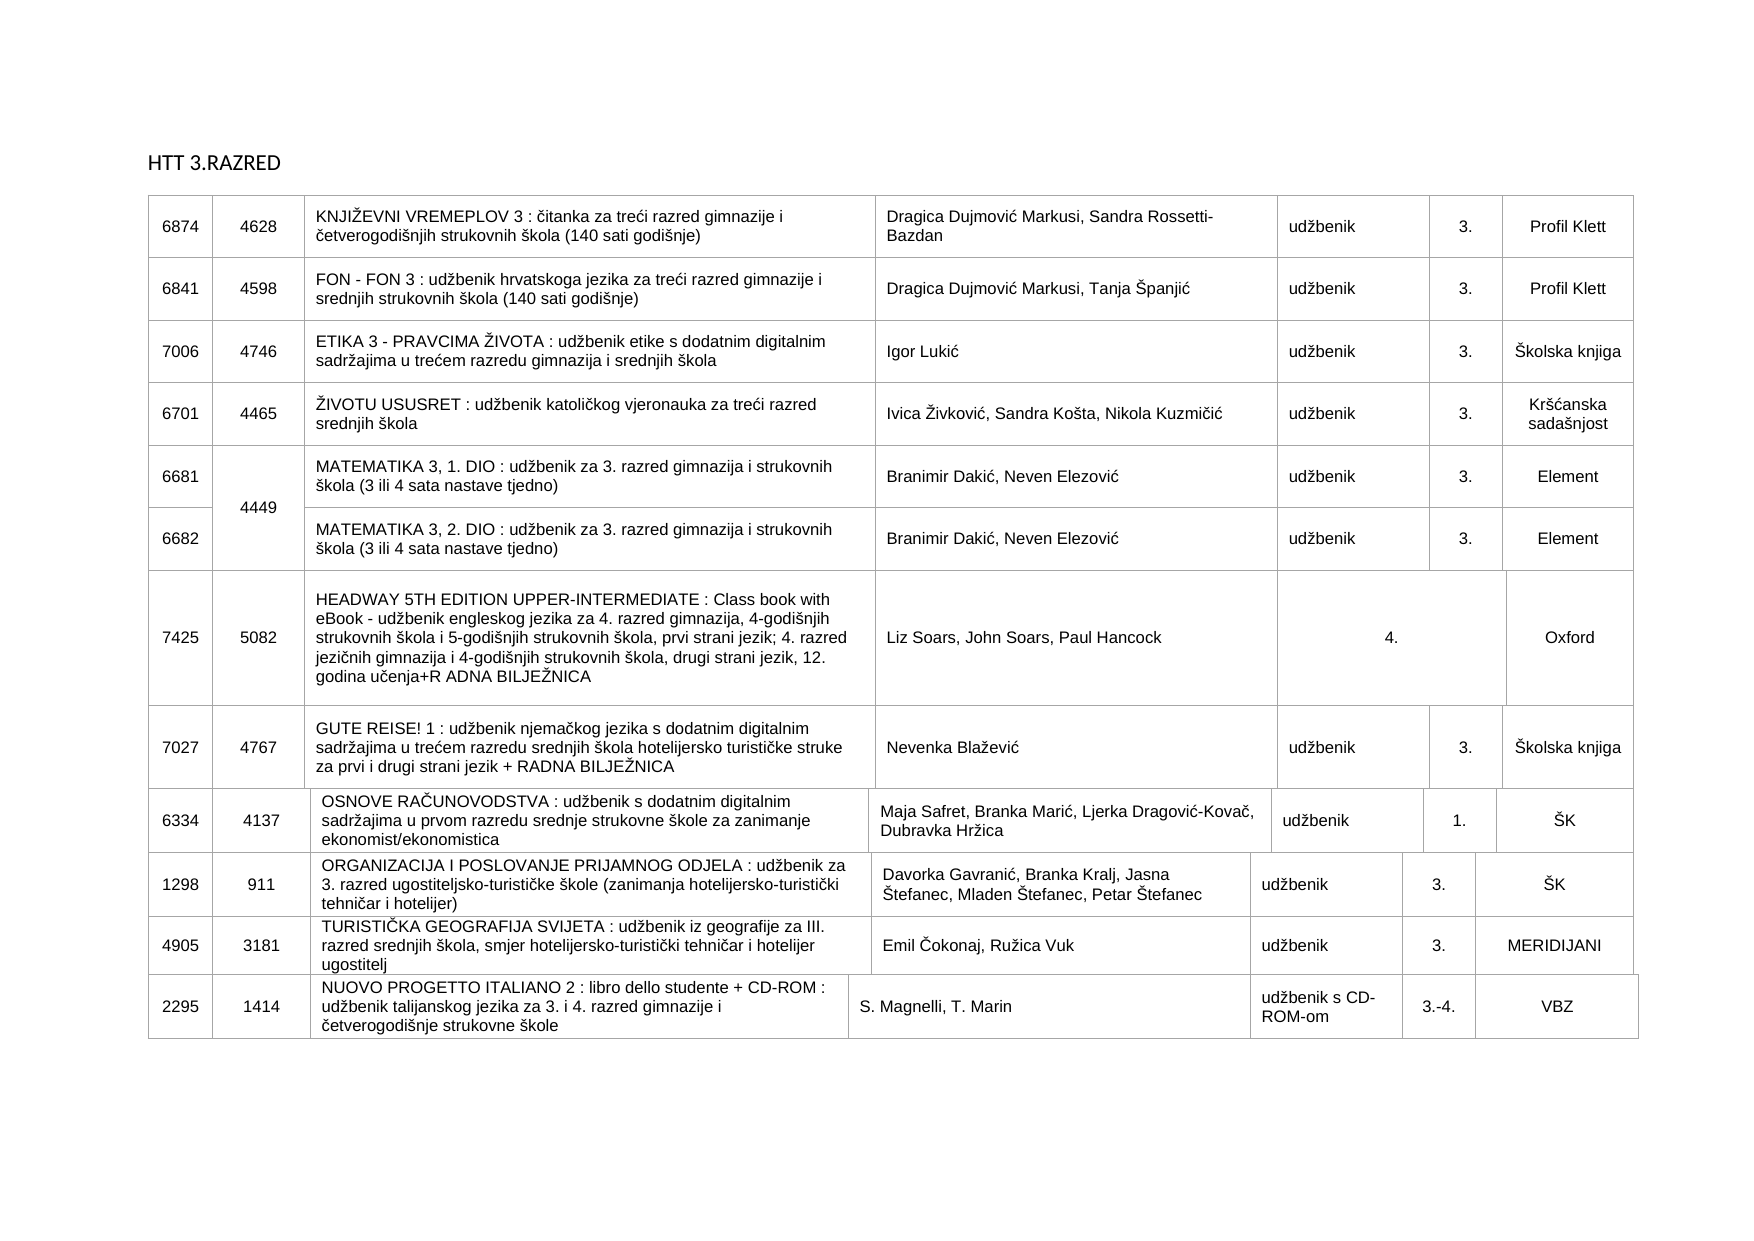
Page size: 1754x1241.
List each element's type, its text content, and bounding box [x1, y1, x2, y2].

table_cell Branimir Dakić, Neven Elezović [876, 508, 1277, 569]
table_cell udžbenik [1272, 789, 1423, 852]
table_cell Profil Klett [1503, 258, 1633, 319]
table_cell Element [1503, 446, 1633, 507]
table_cell Dragica Dujmović Markusi, Tanja Španjić [876, 258, 1277, 319]
table_cell udžbenik [1251, 917, 1402, 974]
table_cell 4449 [213, 446, 304, 569]
table_cell ŽIVOTU USUSRET : udžbenik katoličkog vjeronauka za treći razred srednjih škola [305, 383, 875, 444]
table_cell 3. [1430, 446, 1502, 507]
table_cell HEADWAY 5TH EDITION UPPER-INTERMEDIATE : Class book with eBook - udžbenik engleskog jezika za 4. razred gimnazija, 4-godišnjih strukovnih škola i 5-godišnjih strukovnih škola, prvi strani jezik; 4. razred jezičnih gimnazija i 4-godišnjih strukovnih škola, drugi strani jezik, 12. godina učenja+R ADNA BILJEŽNICA [305, 571, 875, 705]
table_cell 4746 [213, 321, 304, 382]
table_cell 911 [213, 853, 310, 916]
table_cell ETIKA 3 - PRAVCIMA ŽIVOTA : udžbenik etike s dodatnim digitalnim sadržajima u trećem razredu gimnazija i srednjih škola [305, 321, 875, 382]
table_cell 6334 [149, 789, 212, 852]
table_cell 4767 [213, 706, 304, 788]
table_cell Kršćanska sadašnjost [1503, 383, 1633, 444]
table_cell 4. [1278, 571, 1506, 705]
table_cell udžbenik [1278, 706, 1429, 788]
table_cell Školska knjiga [1503, 706, 1633, 788]
table_header udžbenik [1278, 196, 1429, 257]
table_cell 3.-4. [1403, 975, 1475, 1038]
table_cell 1. [1424, 789, 1496, 852]
table_cell udžbenik [1278, 383, 1429, 444]
table_cell 4905 [149, 917, 212, 974]
table_cell 3. [1430, 706, 1502, 788]
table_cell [849, 975, 1250, 1038]
table_cell 7027 [149, 706, 212, 788]
table_cell OSNOVE RAČUNOVODSTVA : udžbenik s dodatnim digitalnim sadržajima u prvom razredu srednje strukovne škole za zanimanje ekonomist/ekonomistica [311, 789, 868, 852]
table_cell TURISTIČKA GEOGRAFIJA SVIJETA : udžbenik iz geografije za III. razred srednjih škola, smjer hotelijersko-turistički tehničar i hotelijer ugostitelj [311, 917, 871, 974]
table_cell Liz Soars, John Soars, Paul Hancock [876, 571, 1277, 705]
table_header KNJIŽEVNI VREMEPLOV 3 : čitanka za treći razred gimnazije i četverogodišnjih strukovnih škola (140 sati godišnje) [305, 196, 875, 257]
table_cell udžbenik s CD-ROM-om [1251, 975, 1402, 1038]
table_cell udžbenik [1278, 508, 1429, 569]
table_cell 3. [1403, 917, 1475, 974]
table_cell 5082 [213, 571, 304, 705]
table_cell 4598 [213, 258, 304, 319]
table_cell MERIDIJANI [1476, 917, 1633, 974]
table_cell 6681 [149, 446, 212, 507]
table_cell 2295 [149, 975, 212, 1038]
table_cell 7006 [149, 321, 212, 382]
table_cell Branimir Dakić, Neven Elezović [876, 446, 1277, 507]
table_cell 4137 [213, 789, 310, 852]
table_cell 3. [1430, 321, 1502, 382]
table_cell Maja Safret, Branka Marić, Ljerka Dragović-Kovač, Dubravka Hržica [869, 789, 1271, 852]
table_cell udžbenik [1278, 321, 1429, 382]
table_cell ŠK [1476, 853, 1633, 916]
table_cell Oxford [1507, 571, 1633, 705]
table_cell 3. [1430, 508, 1502, 569]
table_cell MATEMATIKA 3, 2. DIO : udžbenik za 3. razred gimnazija i strukovnih škola (3 ili 4 sata nastave tjedno) [305, 508, 875, 569]
table_cell Ivica Živković, Sandra Košta, Nikola Kuzmičić [876, 383, 1277, 444]
table_header 6874 [149, 196, 212, 257]
table_cell 3. [1430, 258, 1502, 319]
table_header 4628 [213, 196, 304, 257]
table_cell Davorka Gavranić, Branka Kralj, Jasna Štefanec, Mladen Štefanec, Petar Štefanec [872, 853, 1250, 916]
table_cell NUOVO PROGETTO ITALIANO 2 : libro dello studente + CD-ROM : udžbenik talijanskog jezika za 3. i 4. razred gimnazije i četverogodišnje strukovne škole [311, 975, 848, 1038]
table_cell 3181 [213, 917, 310, 974]
table_cell udžbenik [1251, 853, 1402, 916]
table_cell Emil Čokonaj, Ružica Vuk [872, 917, 1250, 974]
table_cell 4465 [213, 383, 304, 444]
table_cell ORGANIZACIJA I POSLOVANJE PRIJAMNOG ODJELA : udžbenik za 3. razred ugostiteljsko-turističke škole (zanimanja hotelijersko-turistički tehničar i hotelijer) [311, 853, 871, 916]
table_cell Element [1503, 508, 1633, 569]
table_cell 6841 [149, 258, 212, 319]
table_cell VBZ [1476, 975, 1638, 1038]
table_cell GUTE REISE! 1 : udžbenik njemačkog jezika s dodatnim digitalnim sadržajima u trećem razredu srednjih škola hotelijersko turističke struke za prvi i drugi strani jezik + RADNA BILJEŽNICA [305, 706, 875, 788]
table_cell 1298 [149, 853, 212, 916]
table_cell FON - FON 3 : udžbenik hrvatskoga jezika za treći razred gimnazije i srednjih strukovnih škola (140 sati godišnje) [305, 258, 875, 319]
table_cell MATEMATIKA 3, 1. DIO : udžbenik za 3. razred gimnazija i strukovnih škola (3 ili 4 sata nastave tjedno) [305, 446, 875, 507]
table_cell 6682 [149, 508, 212, 569]
table_cell 7425 [149, 571, 212, 705]
table_cell 3. [1430, 383, 1502, 444]
table_cell 6701 [149, 383, 212, 444]
table_cell ŠK [1497, 789, 1633, 852]
table_header Dragica Dujmović Markusi, Sandra Rossetti-Bazdan [876, 196, 1277, 257]
table_header Profil Klett [1503, 196, 1633, 257]
table_cell udžbenik [1278, 446, 1429, 507]
text HTT 3.RAZRED [148, 148, 1606, 176]
table_cell Školska knjiga [1503, 321, 1633, 382]
table_cell Igor Lukić [876, 321, 1277, 382]
table_cell udžbenik [1278, 258, 1429, 319]
table_cell Nevenka Blažević [876, 706, 1277, 788]
table_cell 1414 [213, 975, 310, 1038]
table_cell 3. [1403, 853, 1475, 916]
table_header 3. [1430, 196, 1502, 257]
